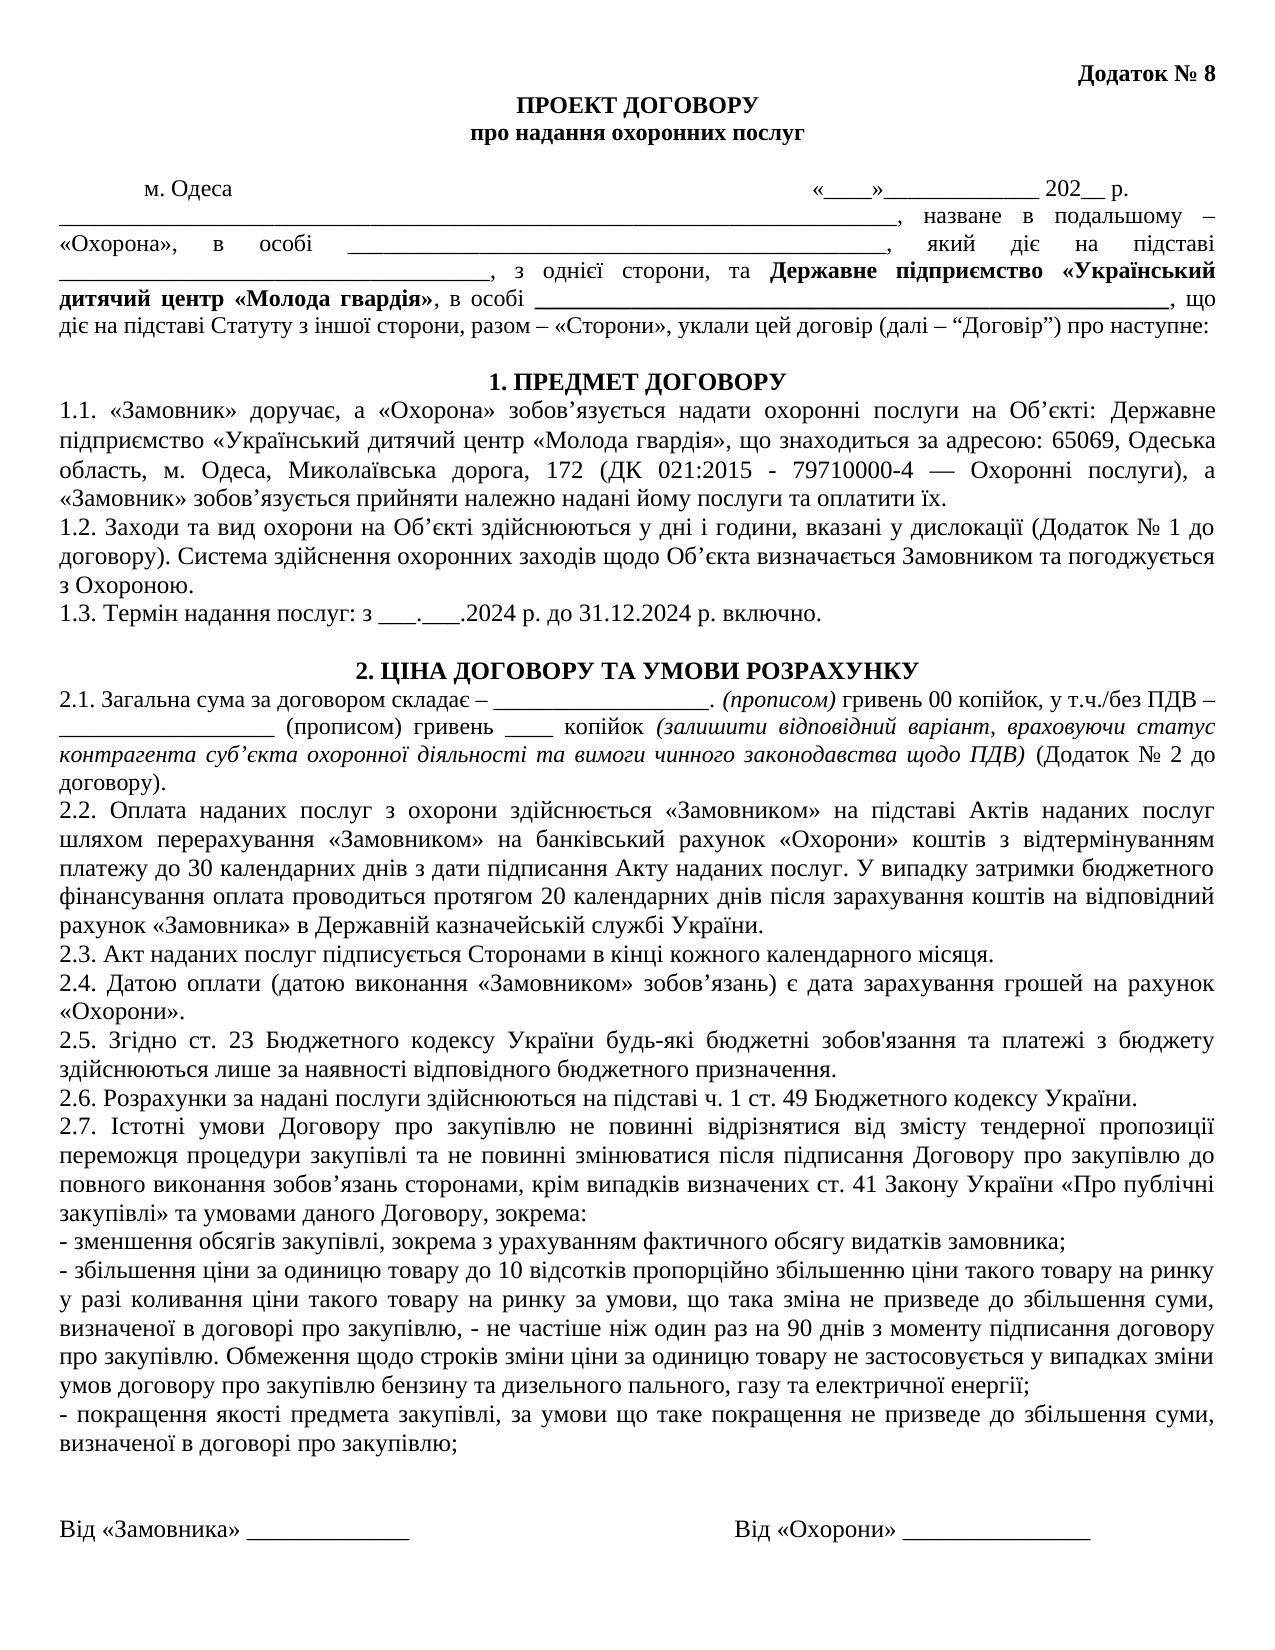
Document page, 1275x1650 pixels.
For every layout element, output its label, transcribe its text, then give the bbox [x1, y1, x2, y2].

text 2.7. Істотні умови Договору про закупівлю не повинні відрізнятися від змісту тендерної пропозиції переможця процедури закупівлі та не повинні змінюватися після підписання Договору про закупівлю до повного виконання зобов’язань сторонами, крім випадків визначених ст. 41 Закону України «Про публічні закупівлі» та умовами даного Договору, зокрема: [59, 1111, 1216, 1226]
text - збільшення ціни за одиницю товару до 10 відсотків пропорційно збільшенню ціни такого товару на ринку у разі коливання ціни такого товару на ринку за умови, що така зміна не призведе до збільшення суми, визначеної в договорі про закупівлю, - не частіше ніж один раз на 90 днів з моменту підписання договору про закупівлю. Обмеження щодо строків зміни ціни за одиницю товару не застосовується у випадках зміни умов договору про закупівлю бензину та дизельного пального, газу та електричної енергії; [59, 1255, 1216, 1399]
text 2.1. Загальна сума за договором складає – __________________. (прописом) гривень 00 копійок, у т.ч./без ПДВ – __________________ (прописом) гривень ____ копійок (залишити відповідний варіант, враховуючи статус контрагента суб’єкта охоронної діяльності та вимоги чинного законодавства щодо ПДВ) (Додаток № 2 до договору). [59, 685, 1216, 795]
text ПРОЕКТ ДОГОВОРУ [59, 91, 1216, 118]
text 2.3. Акт наданих послуг підписується Сторонами в кінці кожного календарного місяця. [59, 939, 1216, 968]
text 1. ПРЕДМЕТ ДОГОВОРУ [59, 367, 1216, 396]
text - покращення якості предмета закупівлі, за умови що таке покращення не призведе до збільшення суми, визначеної в договорі про закупівлю; [59, 1399, 1216, 1456]
text 1.2. Заходи та вид охорони на Об’єкті здійснюються у дні і години, вказані у дислокації (Додаток № 1 до договору). Система здійснення охоронних заходів щодо Об’єкта визначається Замовником та погоджується з Охороною. [59, 512, 1216, 598]
text м. Одеса «____»_____________ 202__ р. [59, 173, 1216, 201]
text 2.6. Розрахунки за надані послуги здійснюються на підставі ч. 1 ст. 49 Бюджетного кодексу України. [59, 1083, 1216, 1111]
text - зменшення обсягів закупівлі, зокрема з урахуванням фактичного обсягу видатків замовника; [59, 1226, 1216, 1255]
text ______________________________________________________________________, назване в подальшому – «Охорона», в особі _____________________________________________, який діє на підставі ____________________________________, з однієї сторони, та Державне підприємство «Український дитячий центр «Молода гвардія», в особі _____________________________________________________, що діє на підставі Статуту з іншої сторони, разом – «Сторони», уклали цей договір (далі – “Договір”) про наступне: [59, 201, 1216, 339]
text Від «Замовника» _____________ Від «Охорони» _______________ [59, 1514, 1216, 1543]
text 2.5. Згідно ст. 23 Бюджетного кодексу України будь-які бюджетні зобов'язання та платежі з бюджету здійснюються лише за наявності відповідного бюджетного призначення. [59, 1025, 1216, 1083]
text 2. ЦІНА ДОГОВОРУ ТА УМОВИ РОЗРАХУНКУ [59, 656, 1216, 685]
text Додаток № 8 [59, 59, 1216, 87]
text 2.4. Датою оплати (датою виконання «Замовником» зобов’язань) є дата зарахування грошей на рахунок «Охорони». [59, 968, 1216, 1025]
text про надання охоронних послуг [59, 118, 1216, 146]
text 1.3. Термін надання послуг: з ___.___.2024 р. до 31.12.2024 р. включно. [59, 598, 1216, 627]
text 1.1. «Замовник» доручає, а «Охорона» зобов’язується надати охоронні послуги на Об’єкті: Державне підприємство «Український дитячий центр «Молода гвардія», що знаходиться за адресою: 65069, Одеська область, м. Одеса, Миколаївська дорога, 172 (ДК 021:2015 - 79710000-4 — Охоронні послуги), а «Замовник» зобов’язується прийняти належно надані йому послуги та оплатити їх. [59, 396, 1216, 512]
text 2.2. Оплата наданих послуг з охорони здійснюється «Замовником» на підставі Актів наданих послуг шляхом перерахування «Замовником» на банківський рахунок «Охорони» коштів з відтермінуванням платежу до 30 календарних днів з дати підписання Акту наданих послуг. У випадку затримки бюджетного фінансування оплата проводиться протягом 20 календарних днів після зарахування коштів на відповідний рахунок «Замовника» в Державній казначейській службі України. [59, 795, 1216, 939]
